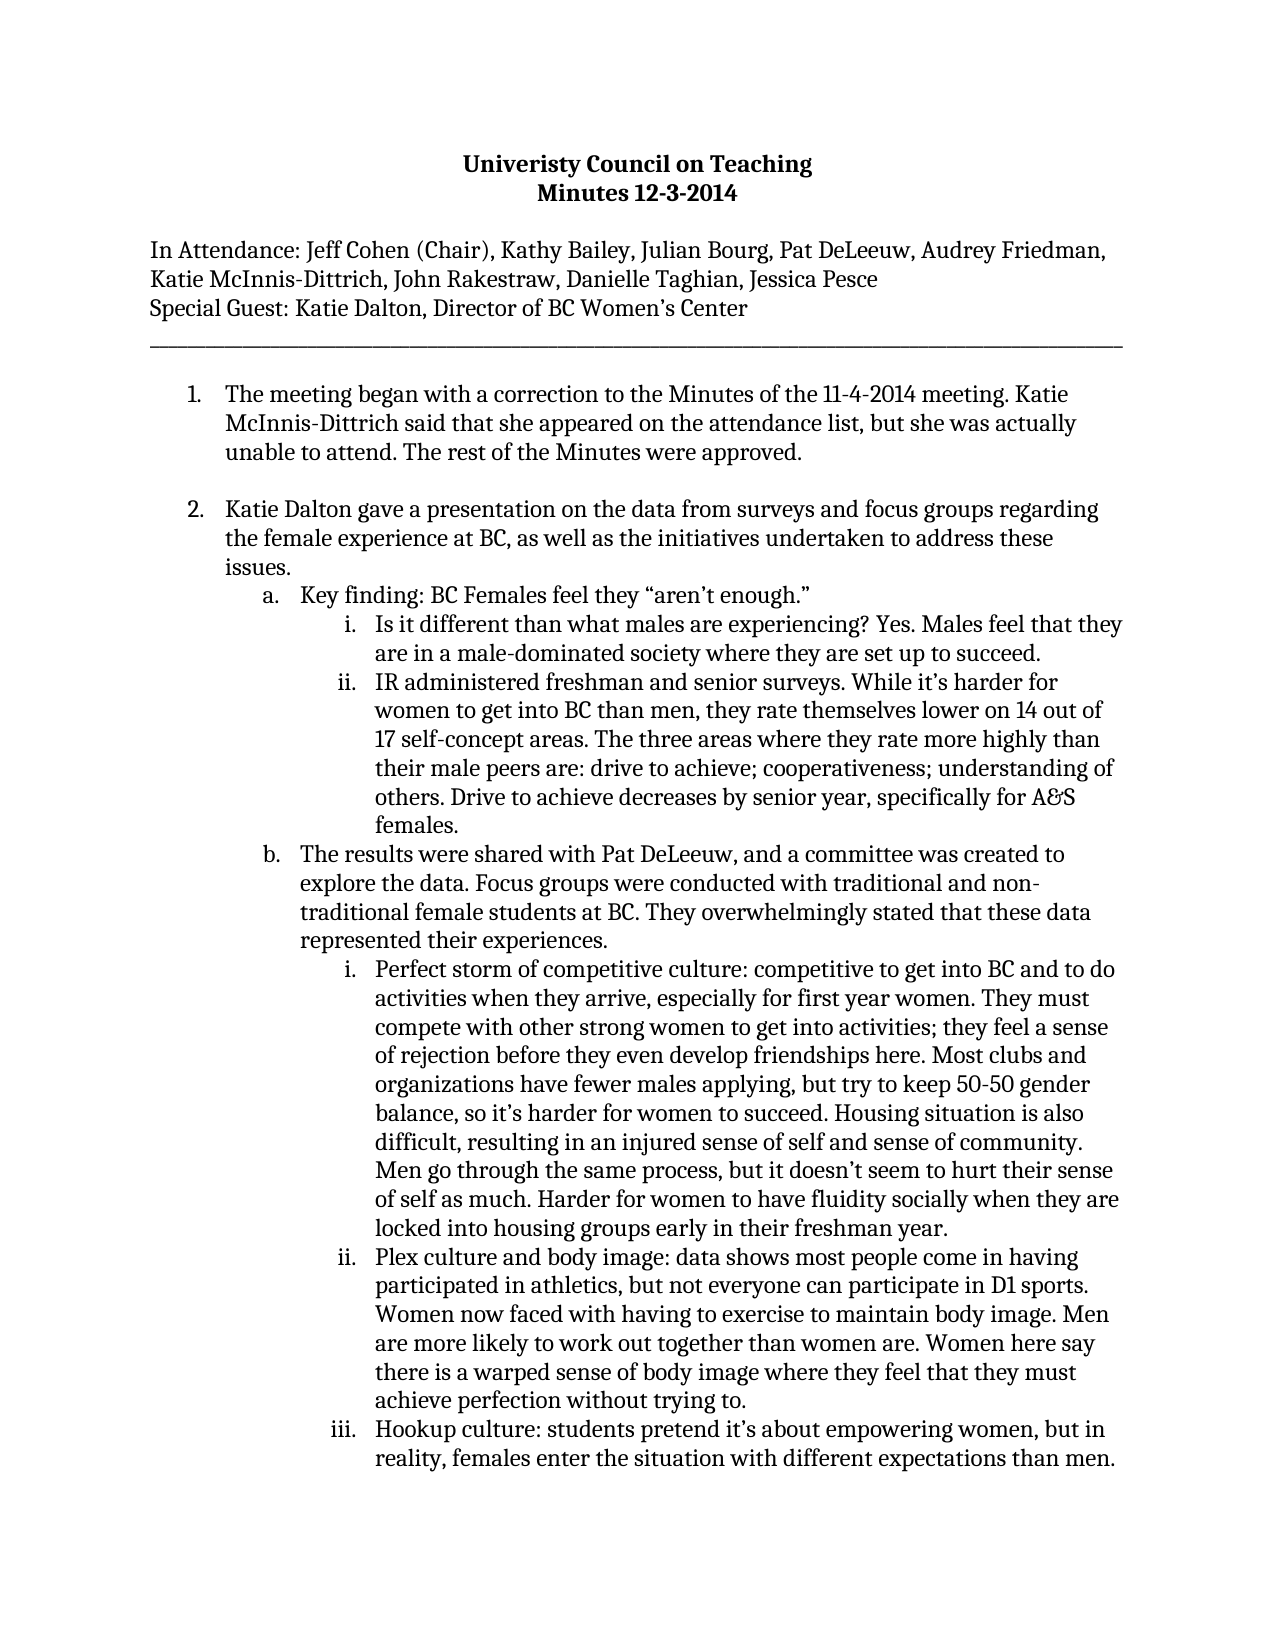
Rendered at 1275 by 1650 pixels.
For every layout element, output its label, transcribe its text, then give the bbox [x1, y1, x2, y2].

list Plex culture and body image: data shows most people come in having participated in athletics, but not everyone can participate in D1 sports. Women now faced with having to exercise to maintain body image. Men are more likely to work out together than women are. Women here say there is a warped sense of body image where they feel that they must achieve perfection without trying to. [356, 1242, 1125, 1415]
text Univeristy Council on Teaching [150, 150, 1125, 179]
text Special Guest: Katie Dalton, Director of BC Women’s Center [150, 294, 1125, 322]
text _________________________________________________________________________________________________________ [150, 322, 1125, 351]
list The meeting began with a correction to the Minutes of the 11-4-2014 meeting. Katie McInnis-Dittrich said that she appeared on the attendance list, but she was actually unable to attend. The rest of the Minutes were approved. [187, 380, 1125, 466]
list Is it different than what males are experiencing? Yes. Males feel that they are in a male-dominated society where they are set up to succeed. [356, 610, 1125, 667]
list The results were shared with Pat DeLeeuw, and a committee was created to explore the data. Focus groups were conducted with traditional and non-traditional female students at BC. They overwhelmingly stated that these data represented their experiences. [262, 840, 1125, 955]
text In Attendance: Jeff Cohen (Chair), Kathy Bailey, Julian Bourg, Pat DeLeeuw, Audrey Friedman, Katie McInnis-Dittrich, John Rakestraw, Danielle Taghian, Jessica Pesce [150, 236, 1125, 294]
text Minutes 12-3-2014 [150, 179, 1125, 207]
list Key finding: BC Females feel they “aren’t enough.” [262, 581, 1125, 610]
list Katie Dalton gave a presentation on the data from surveys and focus groups regarding the female experience at BC, as well as the initiatives undertaken to address these issues. [187, 495, 1125, 581]
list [356, 1415, 1125, 1472]
list IR administered freshman and senior surveys. While it’s harder for women to get into BC than men, they rate themselves lower on 14 out of 17 self-concept areas. The three areas where they rate more highly than their male peers are: drive to achieve; cooperativeness; understanding of others. Drive to achieve decreases by senior year, specifically for A&S females. [356, 667, 1125, 840]
list Perfect storm of competitive culture: competitive to get into BC and to do activities when they arrive, especially for first year women. They must compete with other strong women to get into activities; they feel a sense of rejection before they even develop friendships here. Most clubs and organizations have fewer males applying, but try to keep 50-50 gender balance, so it’s harder for women to succeed. Housing situation is also difficult, resulting in an injured sense of self and sense of community. Men go through the same process, but it doesn’t seem to hurt their sense of self as much. Harder for women to have fluidity socially when they are locked into housing groups early in their freshman year. [356, 955, 1125, 1242]
